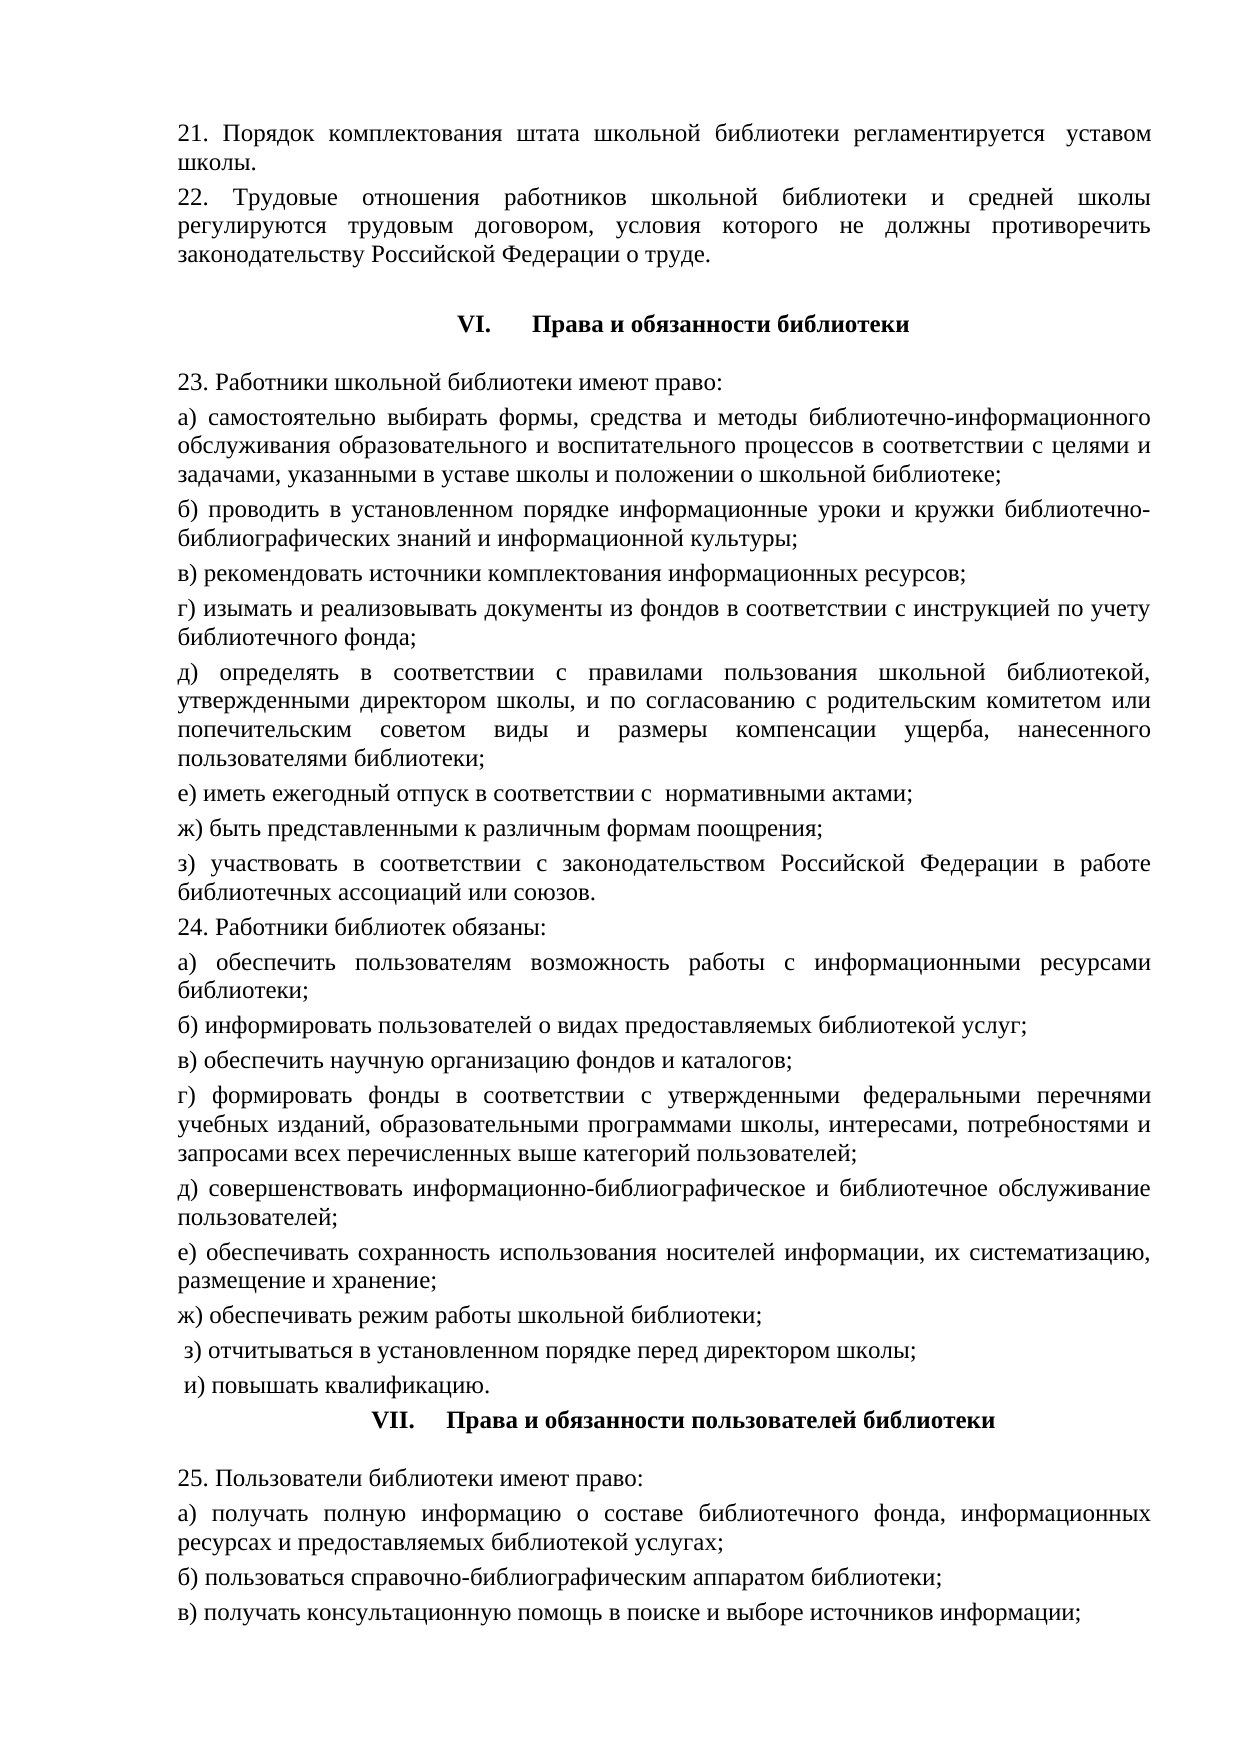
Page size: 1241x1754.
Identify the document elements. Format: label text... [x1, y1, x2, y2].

text в) обеспечить научную организацию фондов и каталогов; [177, 1046, 1152, 1074]
text з) отчитываться в установленном порядке перед директором школы; [177, 1336, 1152, 1364]
list Права и обязанности библиотеки [215, 309, 1152, 338]
text и) повышать квалификацию. [177, 1371, 1152, 1399]
text 23. Работники школьной библиотеки имеют право: [177, 367, 1152, 396]
text д) совершенствовать информационно-библиографическое и библиотечное обслуживание пользователей; [177, 1173, 1152, 1231]
text з) участвовать в соответствии с законодательством Российской Федерации в работе библиотечных ассоциаций или союзов. [177, 848, 1152, 906]
text а) получать полную информацию о составе библиотечного фонда, информационных ресурсах и предоставляемых библиотекой услугах; [177, 1498, 1152, 1556]
text д) определять в соответствии с правилами пользования школьной библиотекой, утвержденными директором школы, и по согласованию с родительским комитетом или попечительским советом виды и размеры компенсации ущерба, нанесенного пользователями библиотеки; [177, 657, 1152, 772]
text ж) обеспечивать режим работы школьной библиотеки; [177, 1301, 1152, 1329]
text в) получать консультационную помощь в поиске и выборе источников информации; [177, 1597, 1152, 1626]
text е) иметь ежегодный отпуск в соответствии с нормативными актами; [177, 778, 1152, 807]
text ж) быть представленными к различным формам поощрения; [177, 813, 1152, 842]
text б) проводить в установленном порядке информационные уроки и кружки библиотечно-библиографических знаний и информационной культуры; [177, 494, 1152, 552]
text а) обеспечить пользователям возможность работы с информационными ресурсами библиотеки; [177, 947, 1152, 1004]
text 25. Пользователи библиотеки имеют право: [177, 1463, 1152, 1492]
text г) формировать фонды в соответствии с утвержденными федеральными перечнями учебных изданий, образовательными программами школы, интересами, потребностями и запросами всех перечисленных выше категорий пользователей; [177, 1081, 1152, 1167]
text а) самостоятельно выбирать формы, средства и методы библиотечно-информационного обслуживания образовательного и воспитательного процессов в соответствии с целями и задачами, указанными в уставе школы и положении о школьной библиотеке; [177, 402, 1152, 488]
list Права и обязанности пользователей библиотеки [215, 1406, 1152, 1434]
text б) пользоваться справочно-библиографическим аппаратом библиотеки; [177, 1562, 1152, 1591]
text 21. Порядок комплектования штата школьной библиотеки регламентируется уставом школы. [177, 118, 1152, 176]
text 22. Трудовые отношения работников школьной библиотеки и средней школы регулируются трудовым договором, условия которого не должны противоречить законодательству Российской Федерации о труде. [177, 182, 1152, 268]
text 24. Работники библиотек обязаны: [177, 912, 1152, 941]
text е) обеспечивать сохранность использования носителей информации, их систематизацию, размещение и хранение; [177, 1237, 1152, 1294]
text в) рекомендовать источники комплектования информационных ресурсов; [177, 558, 1152, 587]
text г) изымать и реализовывать документы из фондов в соответствии с инструкцией по учету библиотечного фонда; [177, 593, 1152, 651]
text б) информировать пользователей о видах предоставляемых библиотекой услуг; [177, 1011, 1152, 1039]
